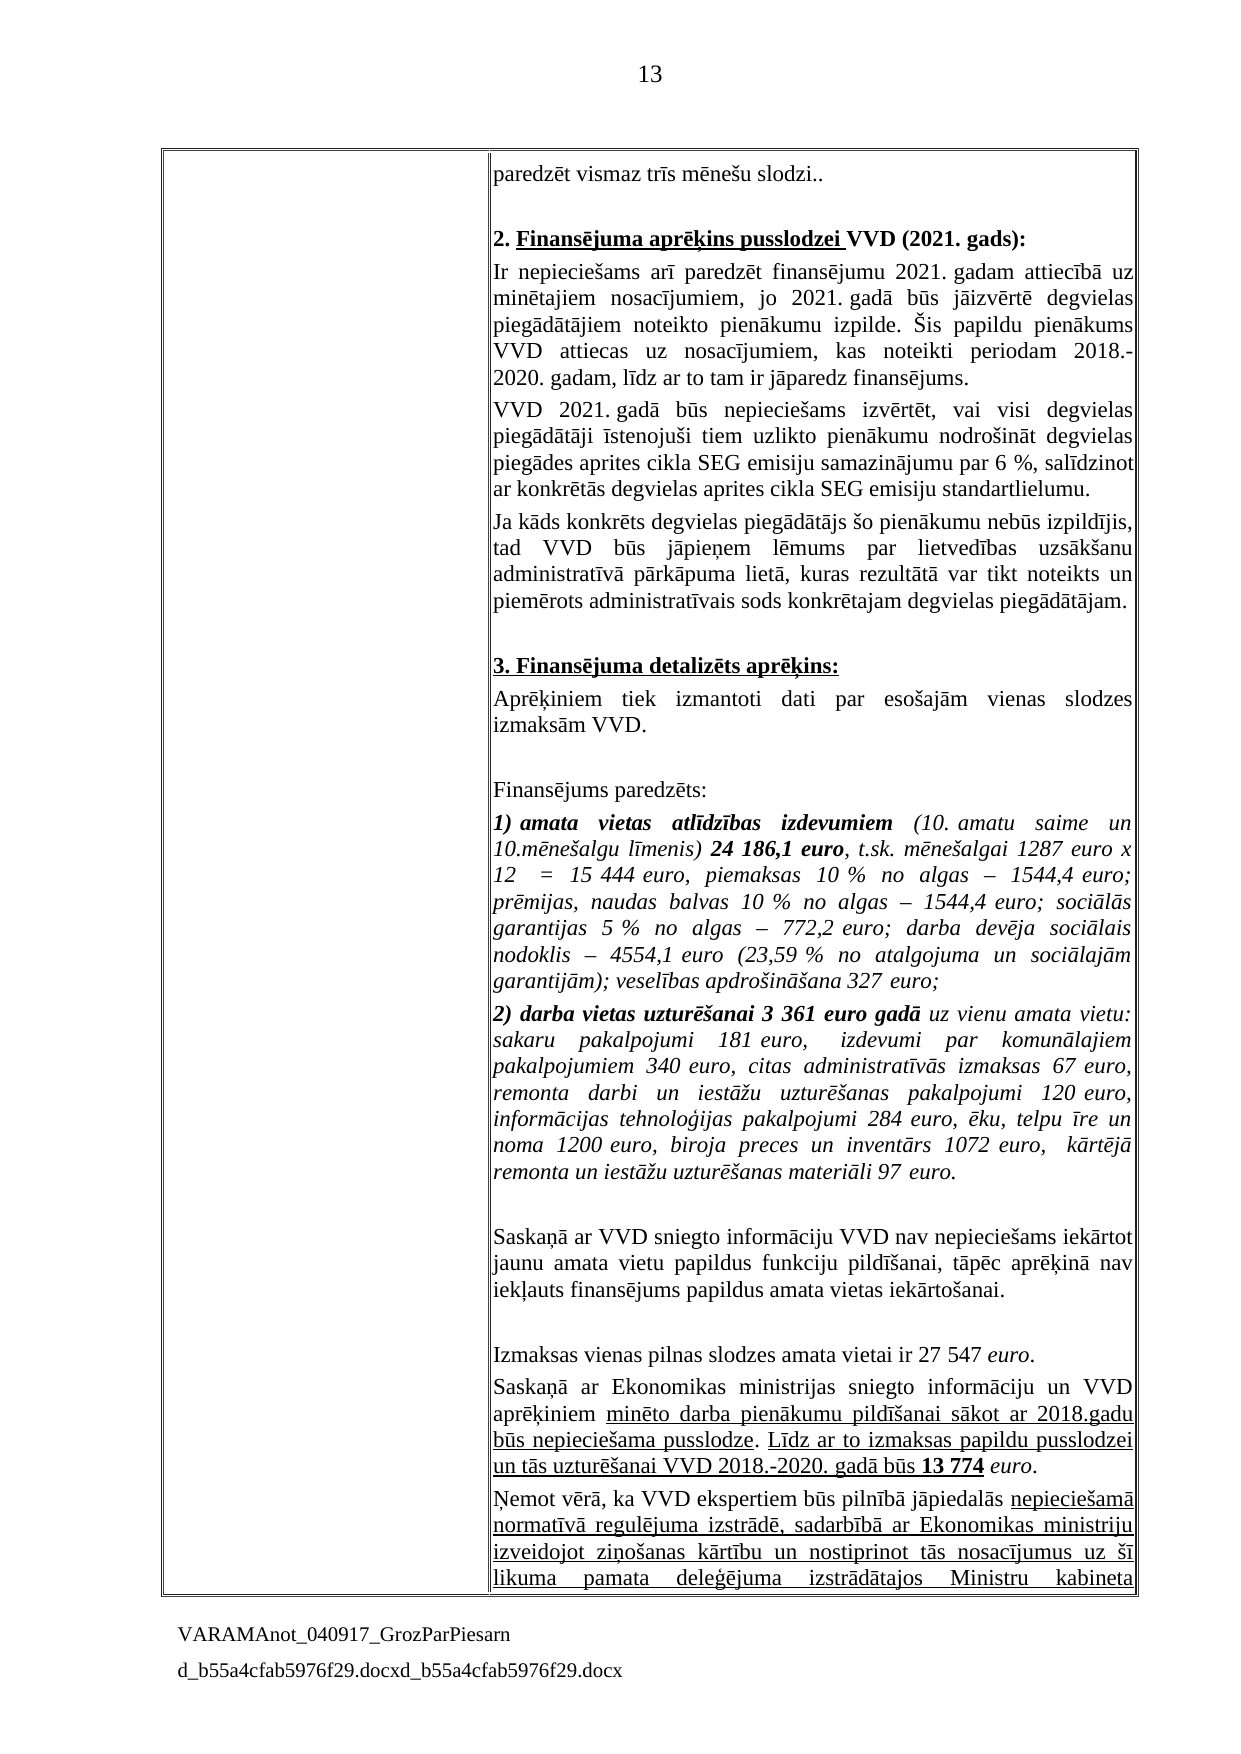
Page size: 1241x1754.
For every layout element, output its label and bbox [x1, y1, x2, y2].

table_cell [164, 151, 490, 1594]
